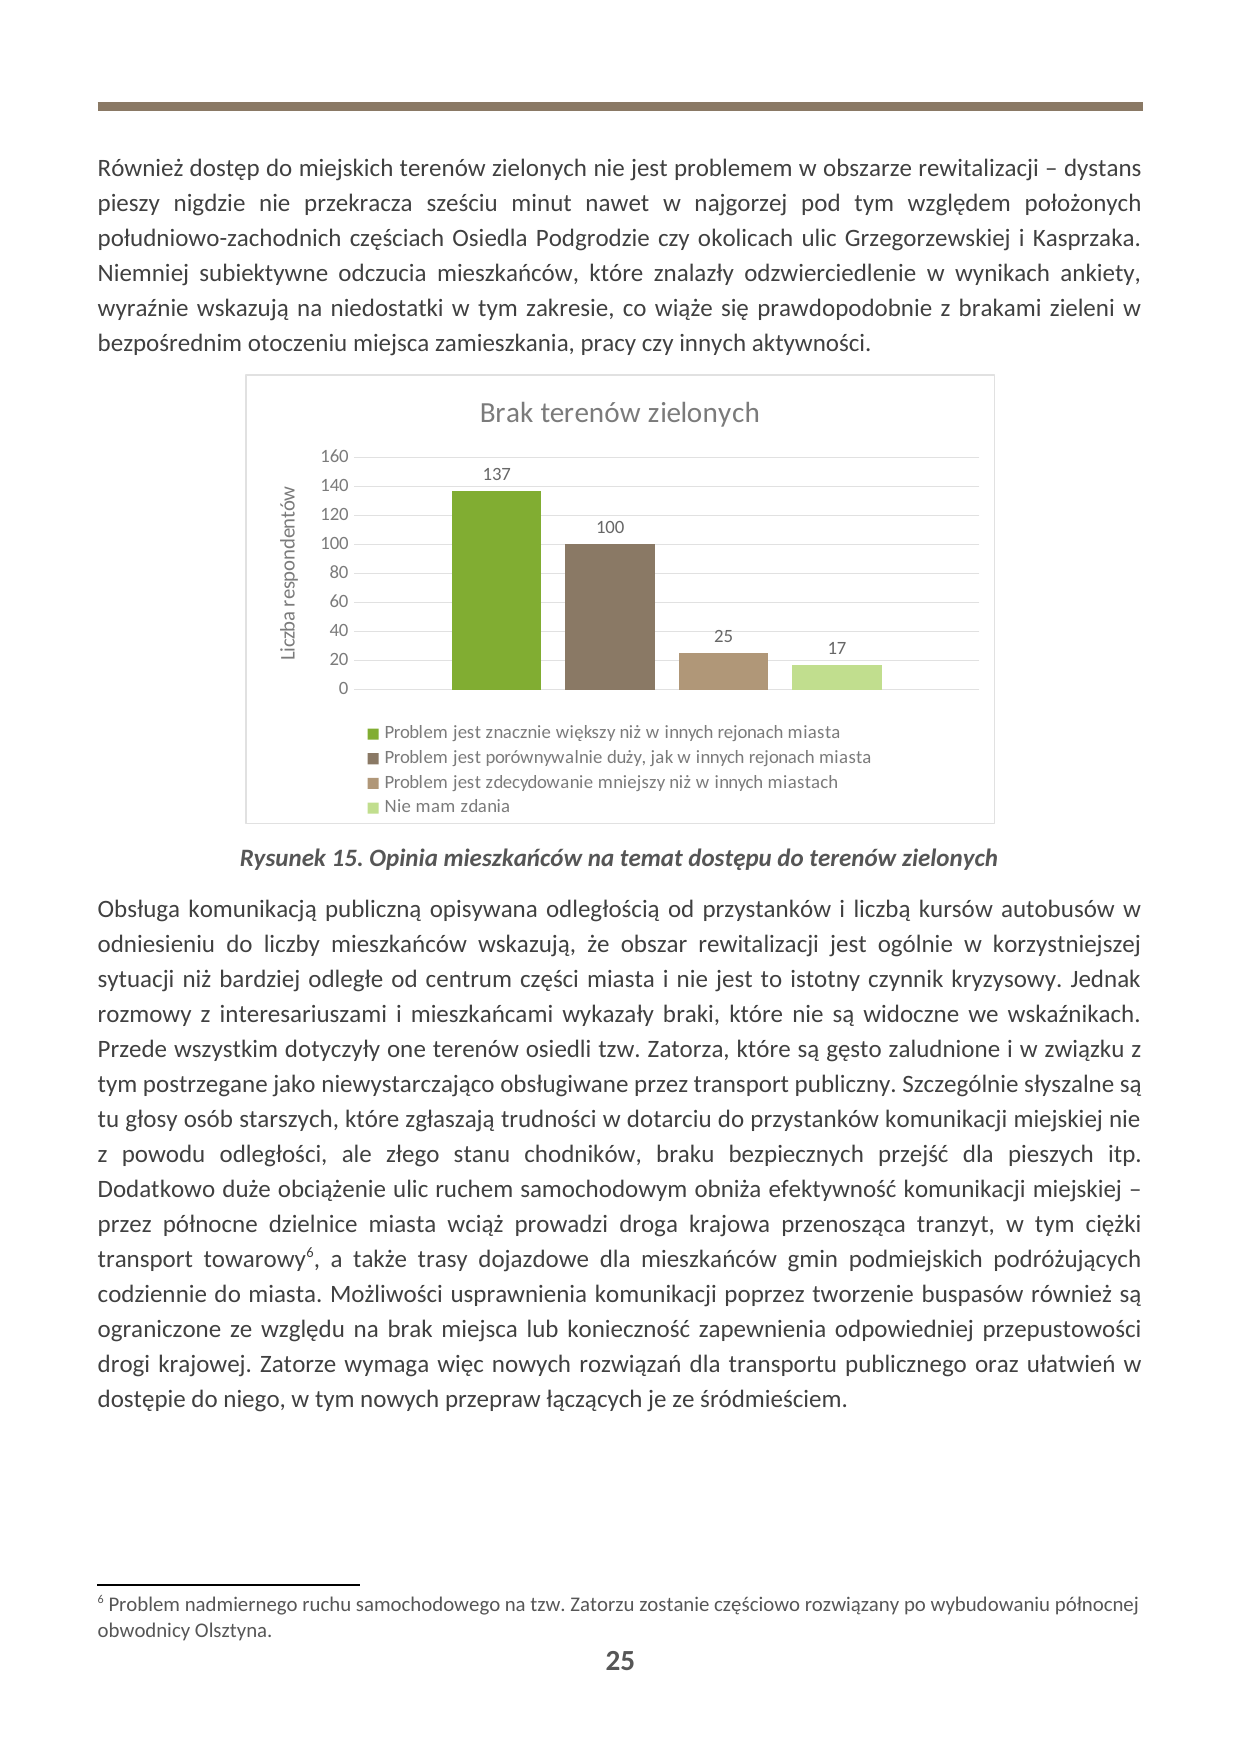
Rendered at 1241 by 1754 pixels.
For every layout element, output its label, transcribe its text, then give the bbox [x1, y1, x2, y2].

text Rysunek 15. Opinia mieszkańców na temat dostępu do terenów zielonych [97, 842, 1143, 873]
text Obsługa komunikacją publiczną opisywana odległością od przystanków i liczbą kursów autobusów w odniesieniu do liczby mieszkańców wskazują, że obszar rewitalizacji jest ogólnie w korzystniejszej sytuacji niż bardziej odległe od centrum części miasta i nie jest to istotny czynnik kryzysowy. Jednak rozmowy z interesariuszami i mieszkańcami wykazały braki, które nie są widoczne we wskaźnikach. Przede wszystkim dotyczyły one terenów osiedli tzw. Zatorza, które są gęsto zaludnione i w związku z tym postrzegane jako niewystarczająco obsługiwane przez transport publiczny. Szczególnie słyszalne są tu głosy osób starszych, które zgłaszają trudności w dotarciu do przystanków komunikacji miejskiej nie z powodu odległości, ale złego stanu chodników, braku bezpiecznych przejść dla pieszych itp. Dodatkowo duże obciążenie ulic ruchem samochodowym obniża efektywność komunikacji miejskiej – przez północne dzielnice miasta wciąż prowadzi droga krajowa przenosząca tranzyt, w tym ciężki transport towarowy, a także trasy dojazdowe dla mieszkańców gmin podmiejskich podróżujących codziennie do miasta. Możliwości usprawnienia komunikacji poprzez tworzenie buspasów również są ograniczone ze względu na brak miejsca lub konieczność zapewnienia odpowiedniej przepustowości drogi krajowej. Zatorze wymaga więc nowych rozwiązań dla transportu publicznego oraz ułatwień w dostępie do niego, w tym nowych przepraw łączących je ze śródmieściem. [97, 893, 1143, 1414]
text Również dostęp do miejskich terenów zielonych nie jest problemem w obszarze rewitalizacji – dystans pieszy nigdzie nie przekracza sześciu minut nawet w najgorzej pod tym względem położonych południowo-zachodnich częściach Osiedla Podgrodzie czy okolicach ulic Grzegorzewskiej i Kasprzaka. Niemniej subiektywne odczucia mieszkańców, które znalazły odzwierciedlenie w wynikach ankiety, wyraźnie wskazują na niedostatki w tym zakresie, co wiąże się prawdopodobnie z brakami zieleni w bezpośrednim otoczeniu miejsca zamieszkania, pracy czy innych aktywności. [97, 152, 1143, 357]
